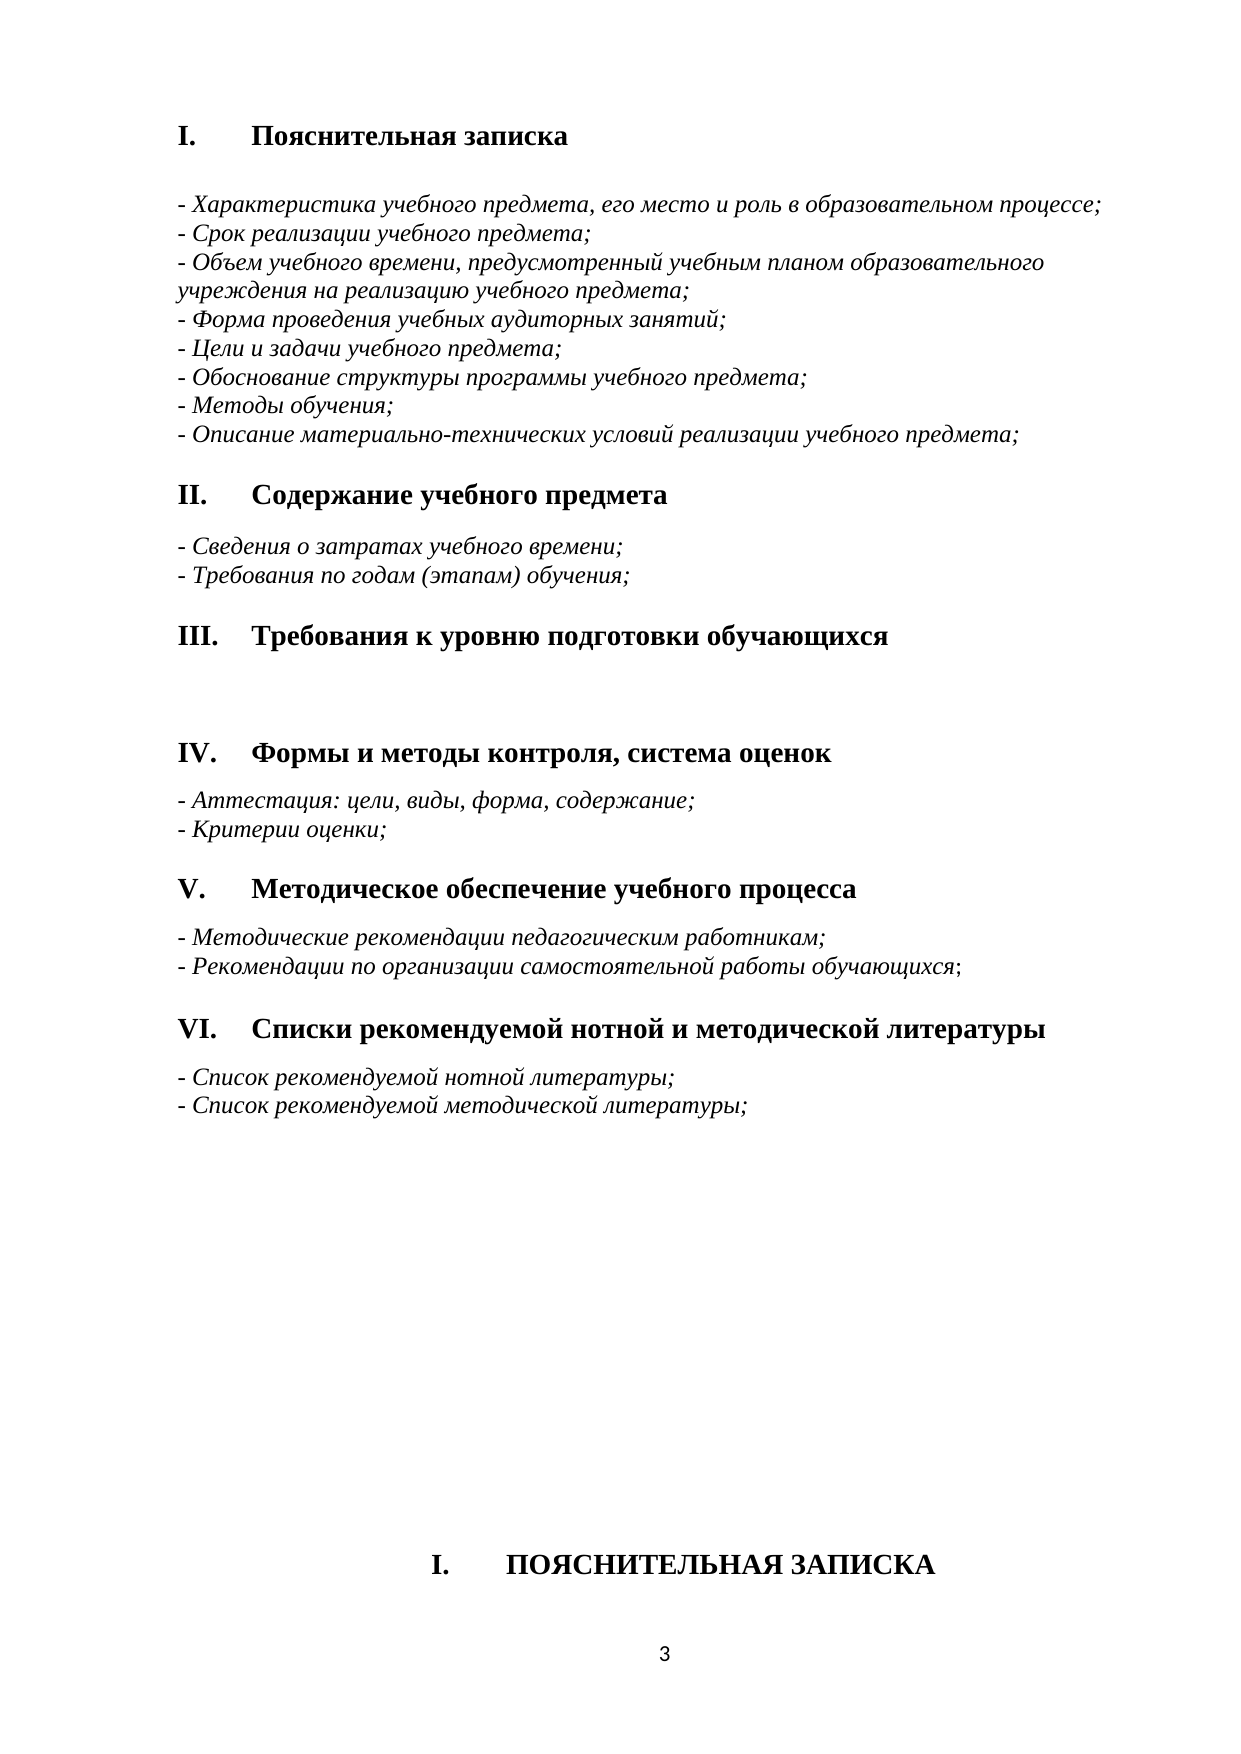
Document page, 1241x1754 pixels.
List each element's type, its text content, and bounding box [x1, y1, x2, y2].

text - Требования по годам (этапам) обучения; [177, 560, 1152, 589]
text IV. Формы и методы контроля, система оценок [177, 735, 1152, 768]
text - Сведения о затратах учебного времени; [177, 531, 1152, 560]
text - Обоснование структуры программы учебного предмета; [177, 362, 1152, 391]
text II. Содержание учебного предмета [177, 477, 1152, 510]
text - Срок реализации учебного предмета; [177, 218, 1152, 247]
text - Объем учебного времени, предусмотренный учебным планом образовательного [177, 247, 1152, 276]
text - Рекомендации по организации самостоятельной работы обучающихся; [177, 951, 1152, 981]
text - Список рекомендуемой нотной литературы; [177, 1062, 1152, 1091]
text - Цели и задачи учебного предмета; [177, 333, 1152, 362]
text - Методы обучения; [177, 391, 1152, 419]
text I. Пояснительная записка [177, 118, 1152, 152]
text - Аттестация: цели, виды, форма, содержание; [177, 785, 1152, 814]
text V. Методическое обеспечение учебного процесса [177, 871, 1152, 905]
text учреждения на реализацию учебного предмета; [177, 276, 1152, 304]
text - Описание материально-технических условий реализации учебного предмета; [177, 419, 1152, 448]
text III. Требования к уровню подготовки обучающихся [177, 618, 1152, 651]
text - Список рекомендуемой методической литературы; [177, 1091, 1152, 1119]
text - Форма проведения учебных аудиторных занятий; [177, 304, 1152, 333]
text - Характеристика учебного предмета, его место и роль в образовательном процессе; [177, 189, 1152, 218]
text VI. Списки рекомендуемой нотной и методической литературы [177, 1012, 1152, 1045]
text - Методические рекомендации педагогическим работникам; [177, 922, 1152, 951]
list ПОЯСНИТЕЛЬНАЯ ЗАПИСКА [215, 1547, 1152, 1581]
text - Критерии оценки; [177, 814, 1152, 843]
